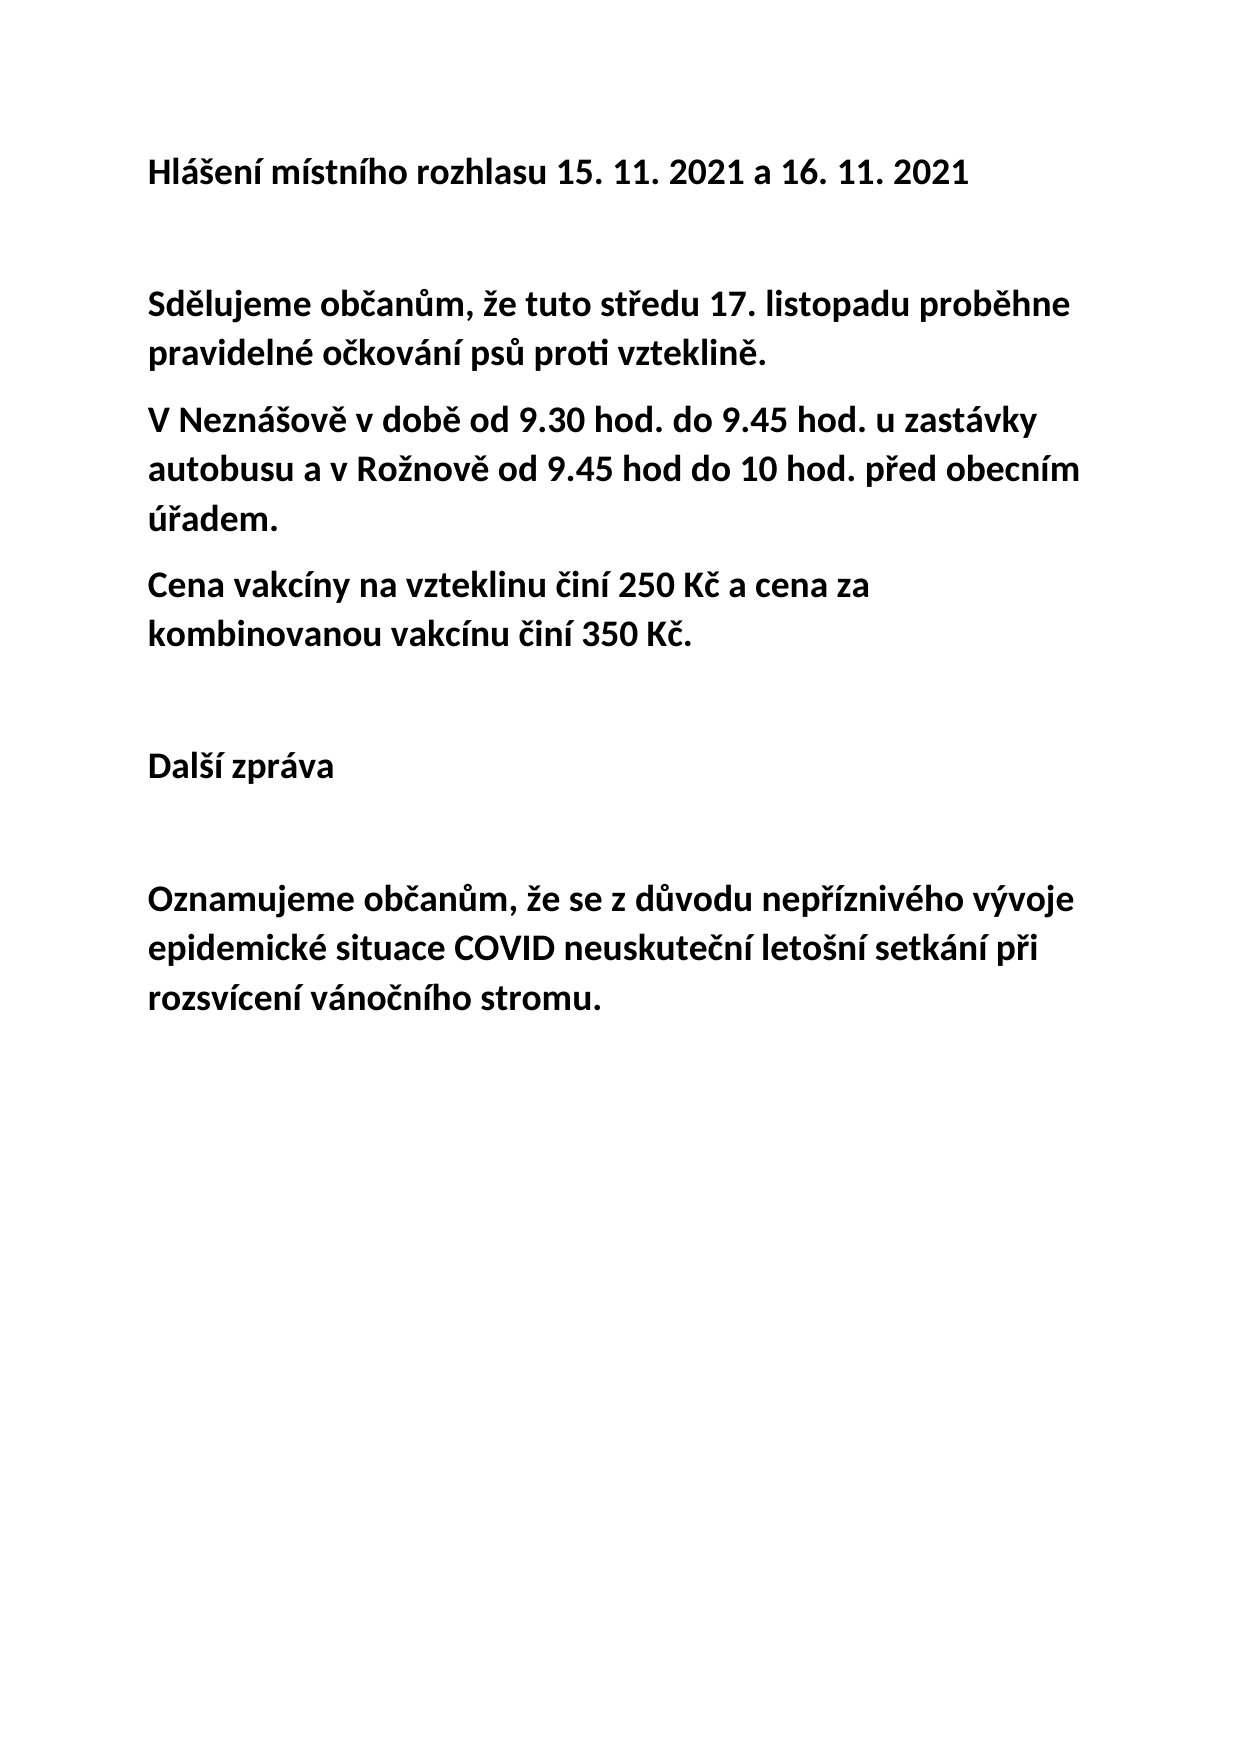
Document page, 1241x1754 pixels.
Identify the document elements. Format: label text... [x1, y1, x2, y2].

text Sdělujeme občanům, že tuto středu 17. listopadu proběhne pravidelné očkování psů proti vzteklině. [148, 280, 1093, 375]
text Cena vakcíny na vzteklinu činí 250 Kč a cena za kombinovanou vakcínu činí 350 Kč. [148, 561, 1093, 656]
text Hlášení místního rozhlasu 15. 11. 2021 a 16. 11. 2021 [148, 148, 1093, 193]
text Oznamujeme občanům, že se z důvodu nepříznivého vývoje epidemické situace COVID neuskuteční letošní setkání při rozsvícení vánočního stromu. [148, 875, 1093, 1019]
text Další zpráva [148, 742, 1093, 788]
text V Neznášově v době od 9.30 hod. do 9.45 hod. u zastávky autobusu a v Rožnově od 9.45 hod do 10 hod. před obecním úřadem. [148, 396, 1093, 540]
